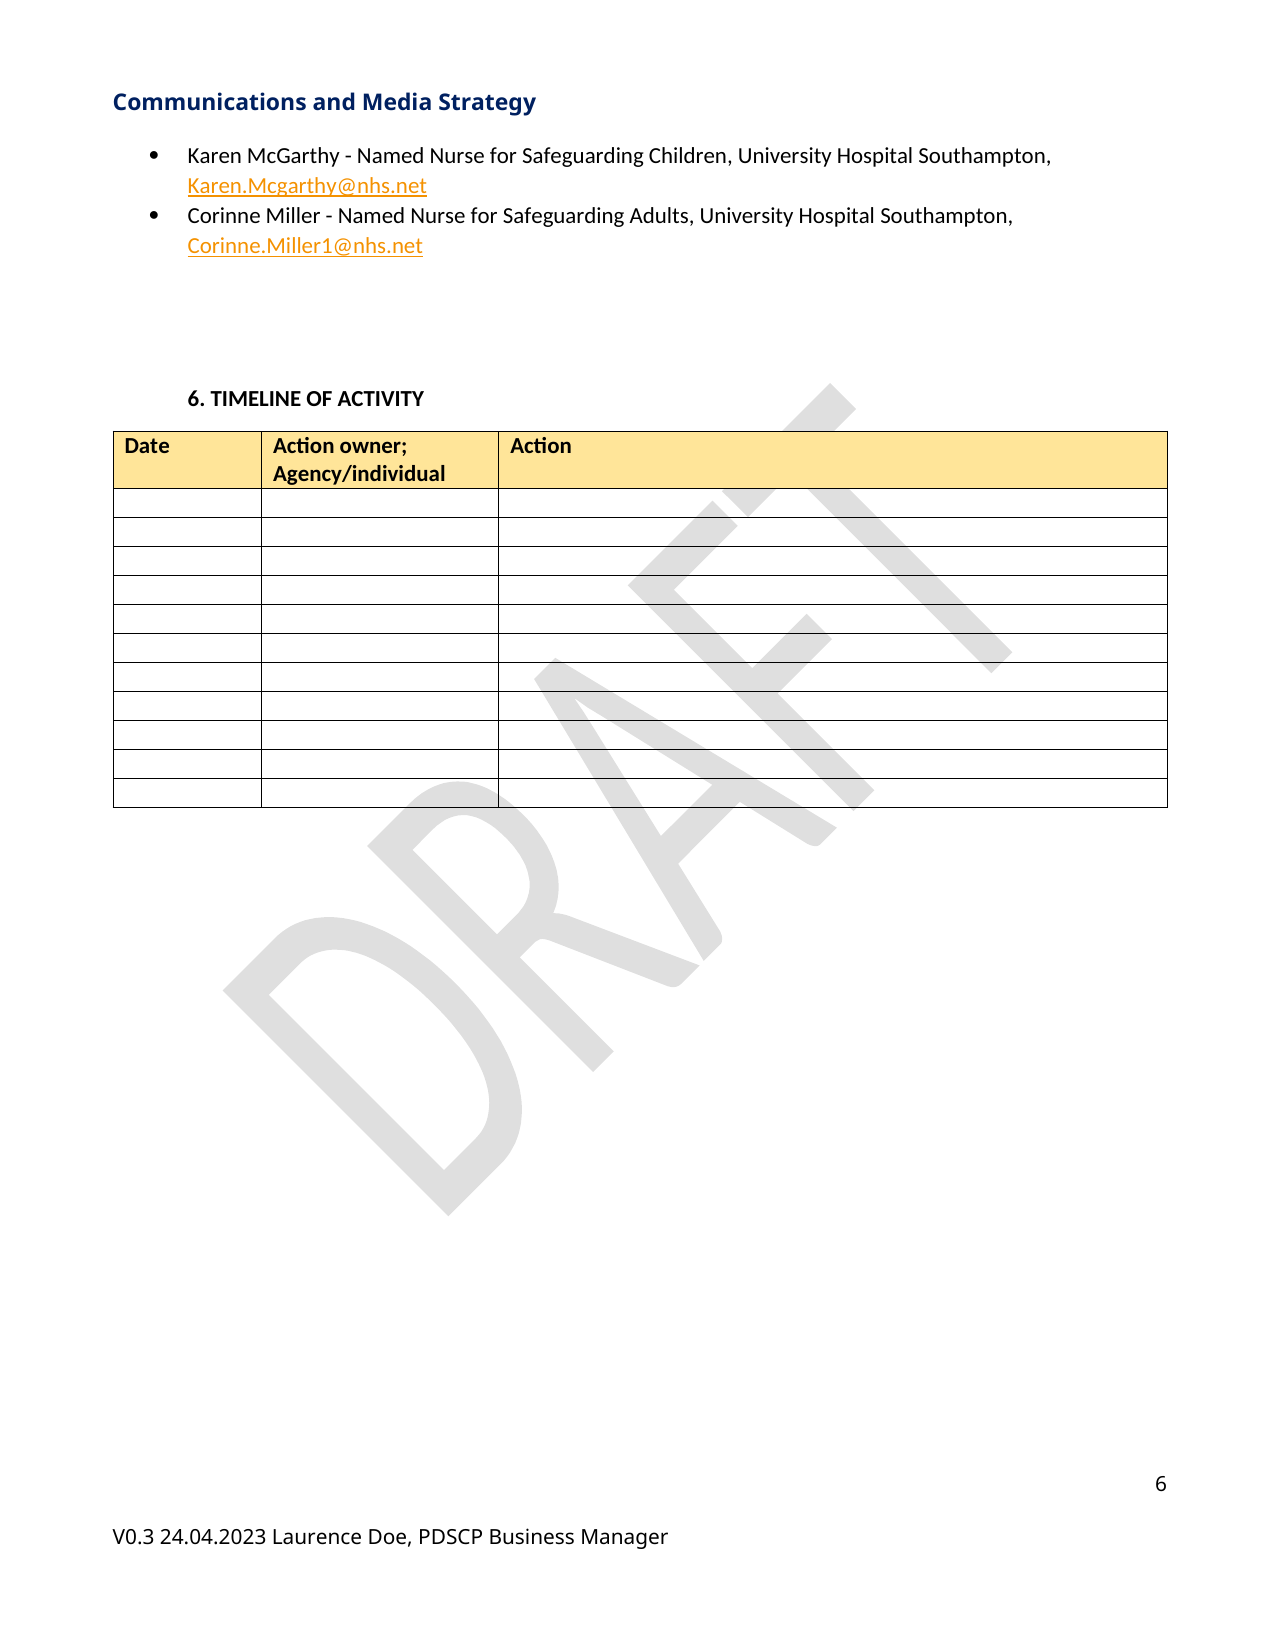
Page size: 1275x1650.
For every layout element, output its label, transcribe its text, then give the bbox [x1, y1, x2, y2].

table_cell [262, 721, 498, 749]
table_cell [262, 576, 498, 604]
table_cell [114, 663, 261, 691]
table_cell [114, 779, 261, 807]
table_cell [114, 634, 261, 662]
table_cell [114, 750, 261, 778]
table_cell [114, 576, 261, 604]
table_cell [499, 750, 1167, 778]
table_cell [499, 779, 1167, 807]
table_cell [114, 518, 261, 546]
table_cell [499, 605, 1167, 633]
table_header Action owner; Agency/individual [262, 432, 498, 488]
table_cell [262, 605, 498, 633]
table_cell [114, 721, 261, 749]
table_cell [114, 605, 261, 633]
table_cell [114, 489, 261, 517]
table_cell [499, 721, 1167, 749]
table_cell [262, 518, 498, 546]
table_cell [262, 750, 498, 778]
table_cell [499, 489, 1167, 517]
table_cell [262, 634, 498, 662]
table_cell [262, 663, 498, 691]
table_header Action [499, 432, 1167, 488]
table_cell [499, 634, 1167, 662]
table_cell [114, 547, 261, 575]
text 6. TIMELINE OF ACTIVITY [187, 384, 1167, 412]
list Corinne Miller - Named Nurse for Safeguarding Adults, University Hospital Southampton, Corinne.Miller1@nhs.net [150, 201, 1167, 260]
table_cell [499, 547, 1167, 575]
table_cell [262, 692, 498, 720]
list Karen McGarthy - Named Nurse for Safeguarding Children, University Hospital Southampton, Karen.Mcgarthy@nhs.net [150, 141, 1167, 199]
table_cell [114, 692, 261, 720]
table_cell [262, 779, 498, 807]
table_cell [499, 663, 1167, 691]
table_cell [499, 576, 1167, 604]
table_cell [499, 518, 1167, 546]
table_cell [499, 692, 1167, 720]
table_cell [262, 547, 498, 575]
table_cell [262, 489, 498, 517]
table_header Date [114, 432, 261, 488]
